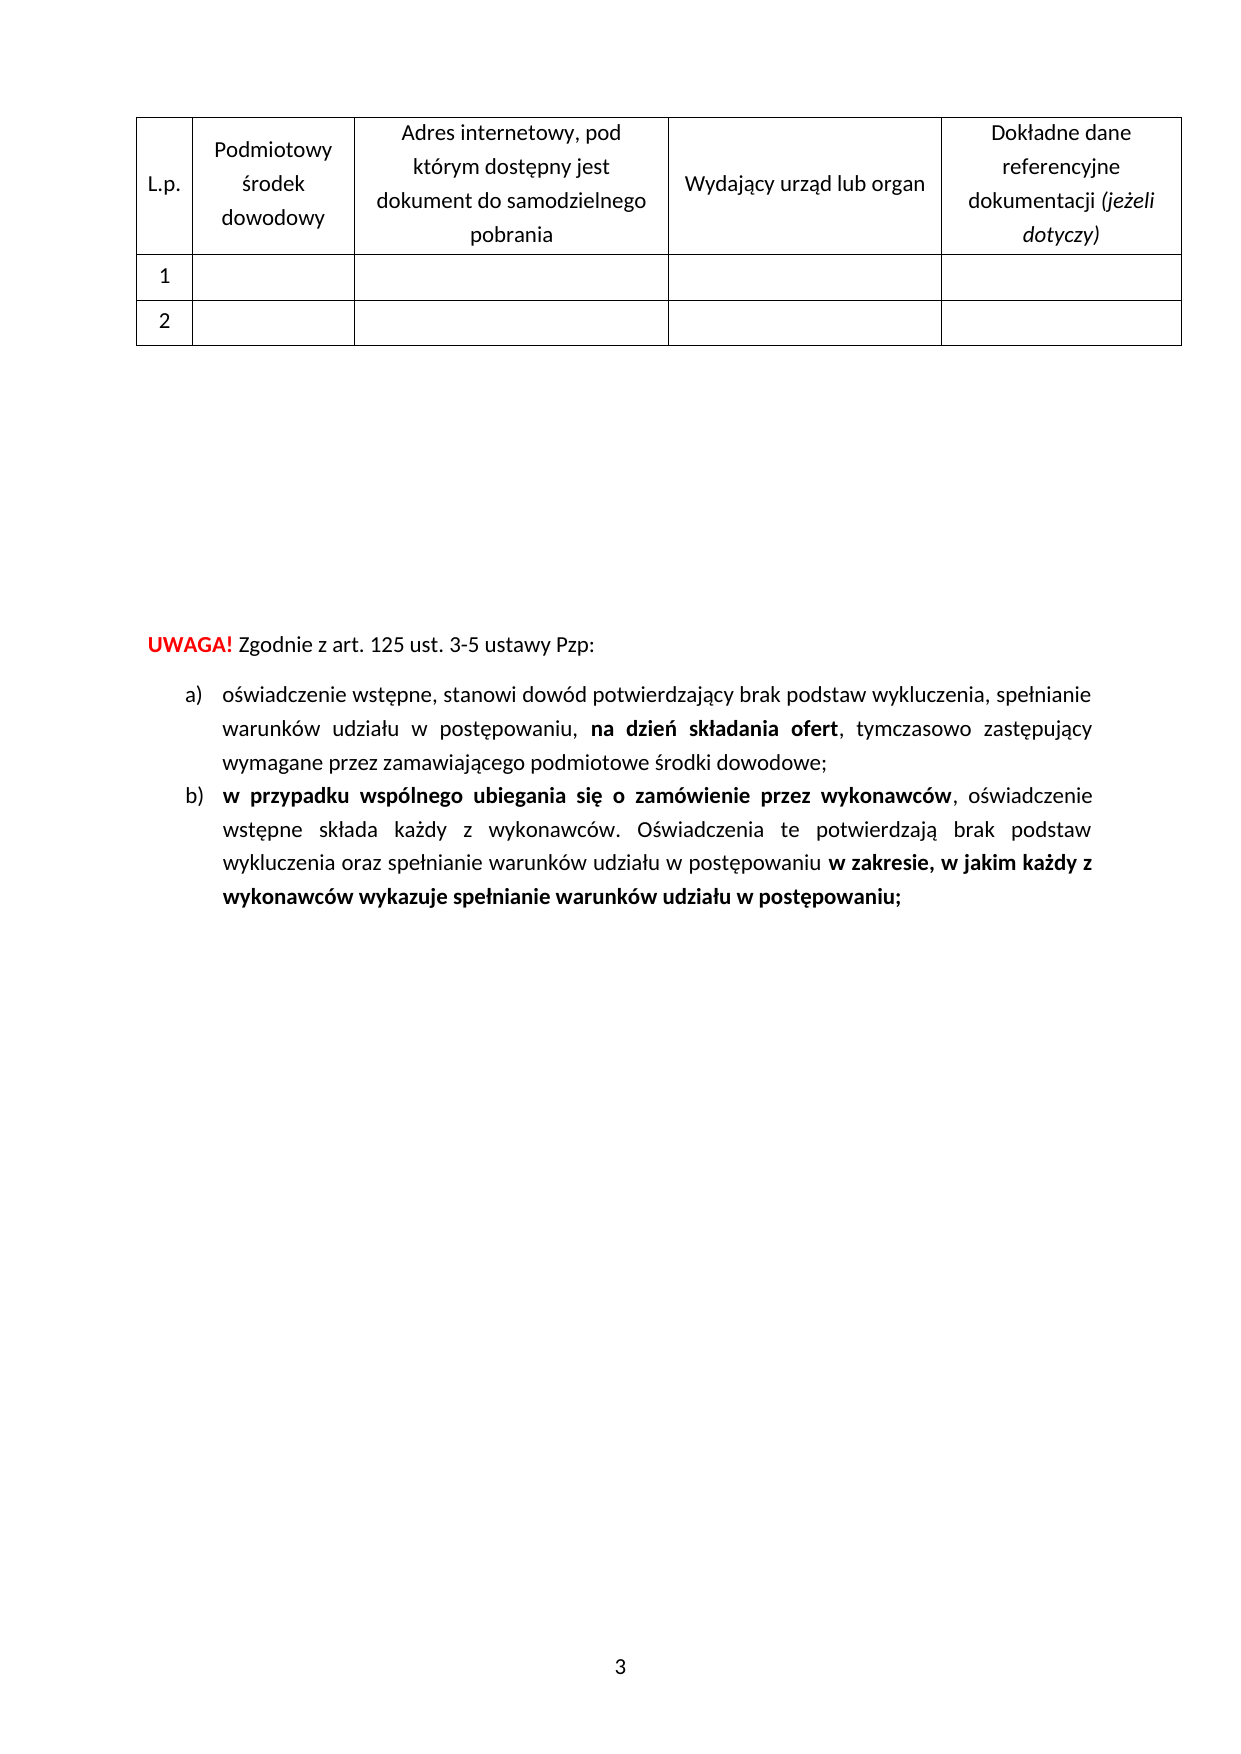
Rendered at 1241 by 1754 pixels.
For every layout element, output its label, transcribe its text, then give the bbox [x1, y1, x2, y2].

table_cell 1 [137, 255, 192, 300]
table_cell 2 [137, 301, 192, 344]
table_cell [355, 255, 668, 300]
table_cell [355, 301, 668, 344]
table_header Dokładne dane referencyjne dokumentacji (jeżeli dotyczy) [942, 118, 1181, 254]
list w przypadku wspólnego ubiegania się o zamówienie przez wykonawców, oświadczenie wstępne składa każdy z wykonawców. Oświadczenia te potwierdzają brak podstaw wykluczenia oraz spełnianie warunków udziału w postępowaniu w zakresie, w jakim każdy z wykonawców wykazuje spełnianie warunków udziału w postępowaniu; [185, 781, 1093, 910]
table_cell [942, 255, 1181, 300]
table_cell [669, 255, 941, 300]
table_header Podmiotowy środek dowodowy [193, 118, 354, 254]
text UWAGA! Zgodnie z art. 125 ust. 3-5 ustawy Pzp: [148, 630, 1093, 658]
table_cell [669, 301, 941, 344]
table_header Wydający urząd lub organ [669, 118, 941, 254]
list oświadczenie wstępne, stanowi dowód potwierdzający brak podstaw wykluczenia, spełnianie warunków udziału w postępowaniu, na dzień składania ofert, tymczasowo zastępujący wymagane przez zamawiającego podmiotowe środki dowodowe; [185, 681, 1093, 776]
table_cell [942, 301, 1181, 344]
table_header Adres internetowy, pod którym dostępny jest dokument do samodzielnego pobrania [355, 118, 668, 254]
table_cell [193, 255, 354, 300]
table_cell [193, 301, 354, 344]
table_header L.p. [137, 118, 192, 254]
